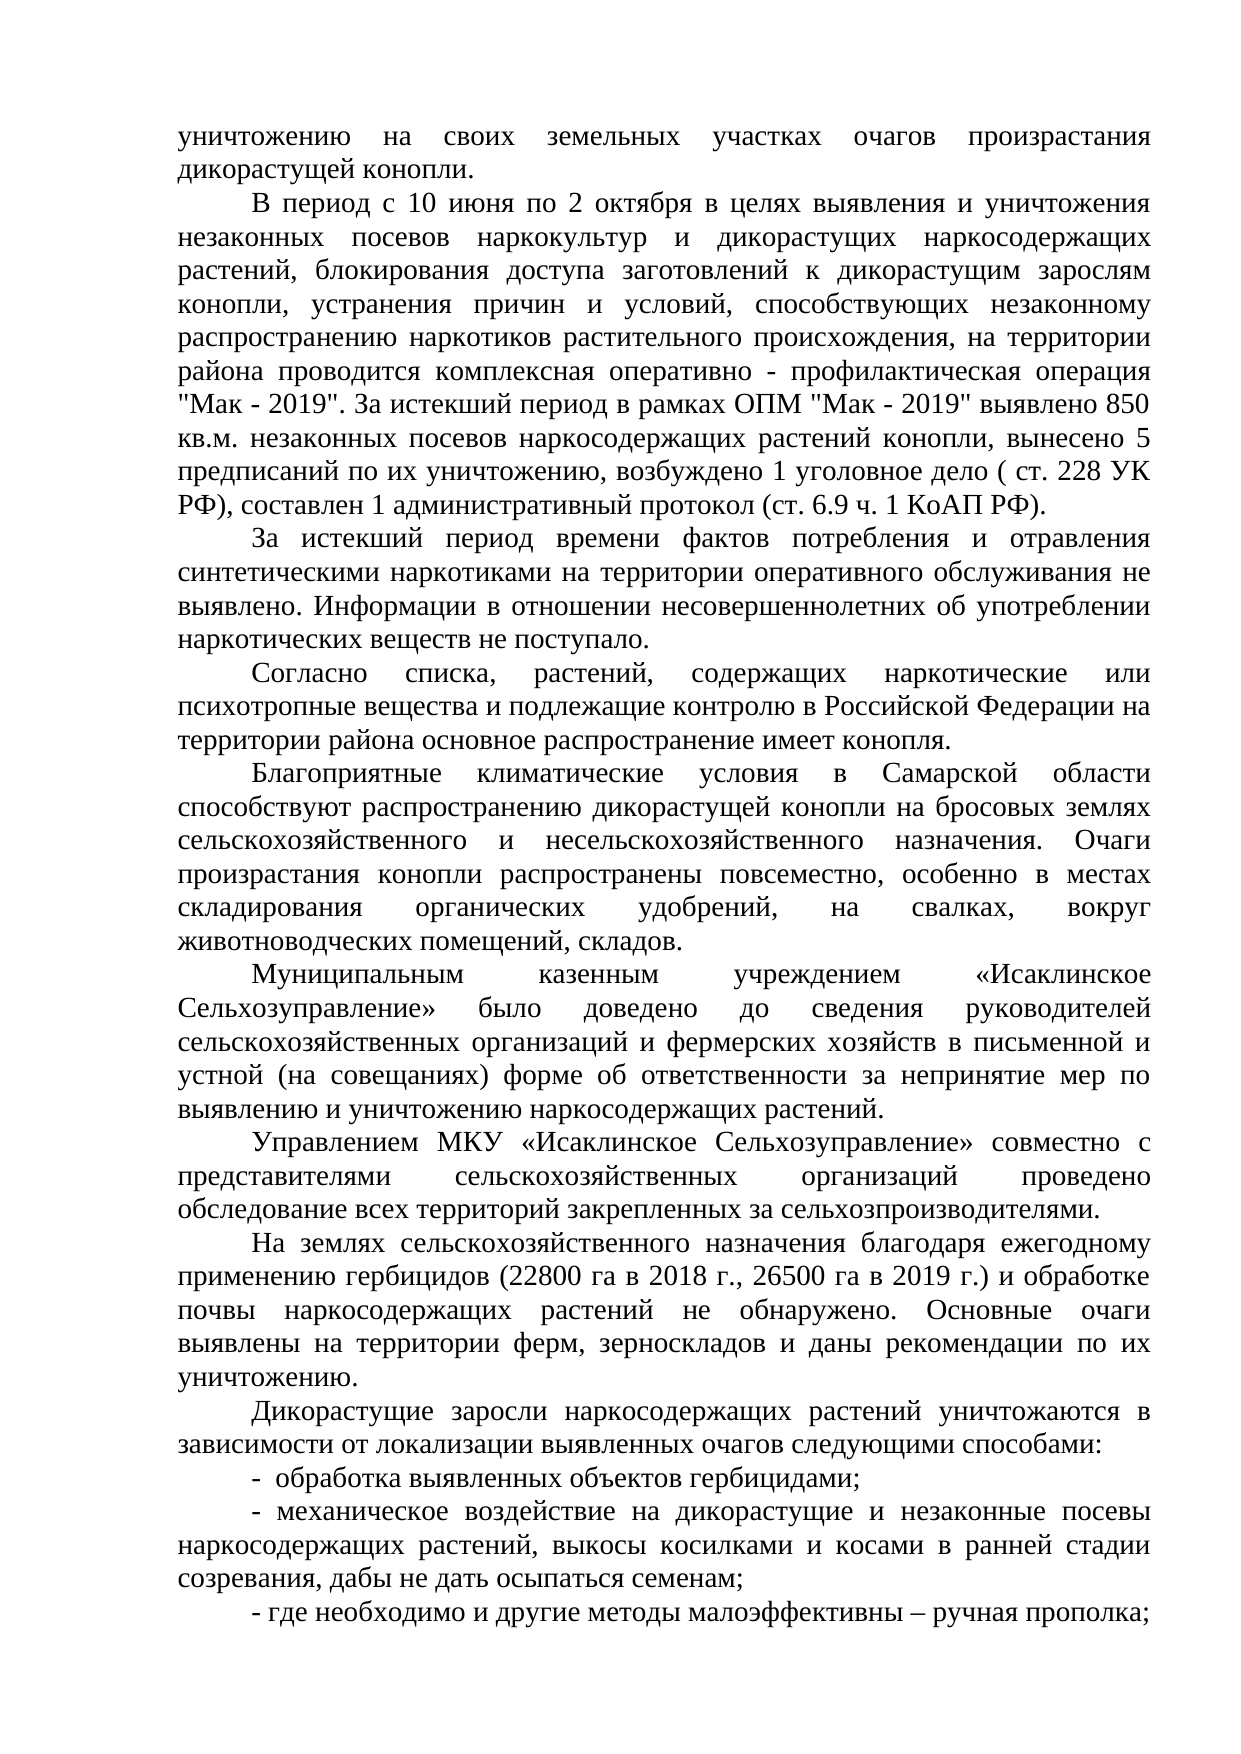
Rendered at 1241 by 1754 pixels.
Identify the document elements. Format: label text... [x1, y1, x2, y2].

text - механическое воздействие на дикорастущие и незаконные посевы наркосодержащих растений, выкосы косилками и косами в ранней стадии созревания, дабы не дать осыпаться семенам; [177, 1493, 1152, 1594]
text Согласно списка, растений, содержащих наркотические или психотропные вещества и подлежащие контролю в Российской Федерации на территории района основное распространение имеет конопля. [177, 655, 1152, 755]
text Благоприятные климатические условия в Самарской области способствуют распространению дикорастущей конопли на бросовых землях сельскохозяйственного и несельскохозяйственного назначения. Очаги произрастания конопли распространены повсеместно, особенно в местах складирования органических удобрений, на свалках, вокруг животноводческих помещений, складов. [177, 755, 1152, 957]
text За истекший период времени фактов потребления и отравления синтетическими наркотиками на территории оперативного обслуживания не выявлено. Информации в отношении несовершеннолетних об употреблении наркотических веществ не поступало. [177, 521, 1152, 655]
text Дикорастущие заросли наркосодержащих растений уничтожаются в зависимости от локализации выявленных очагов следующими способами: [177, 1393, 1152, 1460]
text Управлением МКУ «Исаклинское Сельхозуправление» совместно с представителями сельскохозяйственных организаций проведено обследование всех территорий закрепленных за сельхозпроизводителями. [177, 1124, 1152, 1225]
text В период с 10 июня по 2 октября в целях выявления и уничтожения незаконных посевов наркокультур и дикорастущих наркосодержащих растений, блокирования доступа заготовлений к дикорастущим зарослям конопли, устранения причин и условий, способствующих незаконному распространению наркотиков растительного происхождения, на территории района проводится комплексная оперативно - профилактическая операция "Мак - 2019". За истекший период в рамках ОПМ "Мак - 2019" выявлено 850 кв.м. незаконных посевов наркосодержащих растений конопли, вынесено 5 предписаний по их уничтожению, возбуждено 1 уголовное дело ( ст. 228 УК РФ), составлен 1 административный протокол (ст. 6.9 ч. 1 КоАП РФ). [177, 185, 1152, 521]
text - обработка выявленных объектов гербицидами; [177, 1460, 1152, 1493]
text - где необходимо и другие методы малоэффективны – ручная прополка; [177, 1594, 1152, 1627]
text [177, 118, 1152, 185]
text На землях сельскохозяйственного назначения благодаря ежегодному применению гербицидов (22800 га в 2018 г., 26500 га в 2019 г.) и обработке почвы наркосодержащих растений не обнаружено. Основные очаги выявлены на территории ферм, зерноскладов и даны рекомендации по их уничтожению. [177, 1225, 1152, 1393]
text Муниципальным казенным учреждением «Исаклинское Сельхозуправление» было доведено до сведения руководителей сельскохозяйственных организаций и фермерских хозяйств в письменной и устной (на совещаниях) форме об ответственности за непринятие мер по выявлению и уничтожению наркосодержащих растений. [177, 957, 1152, 1124]
